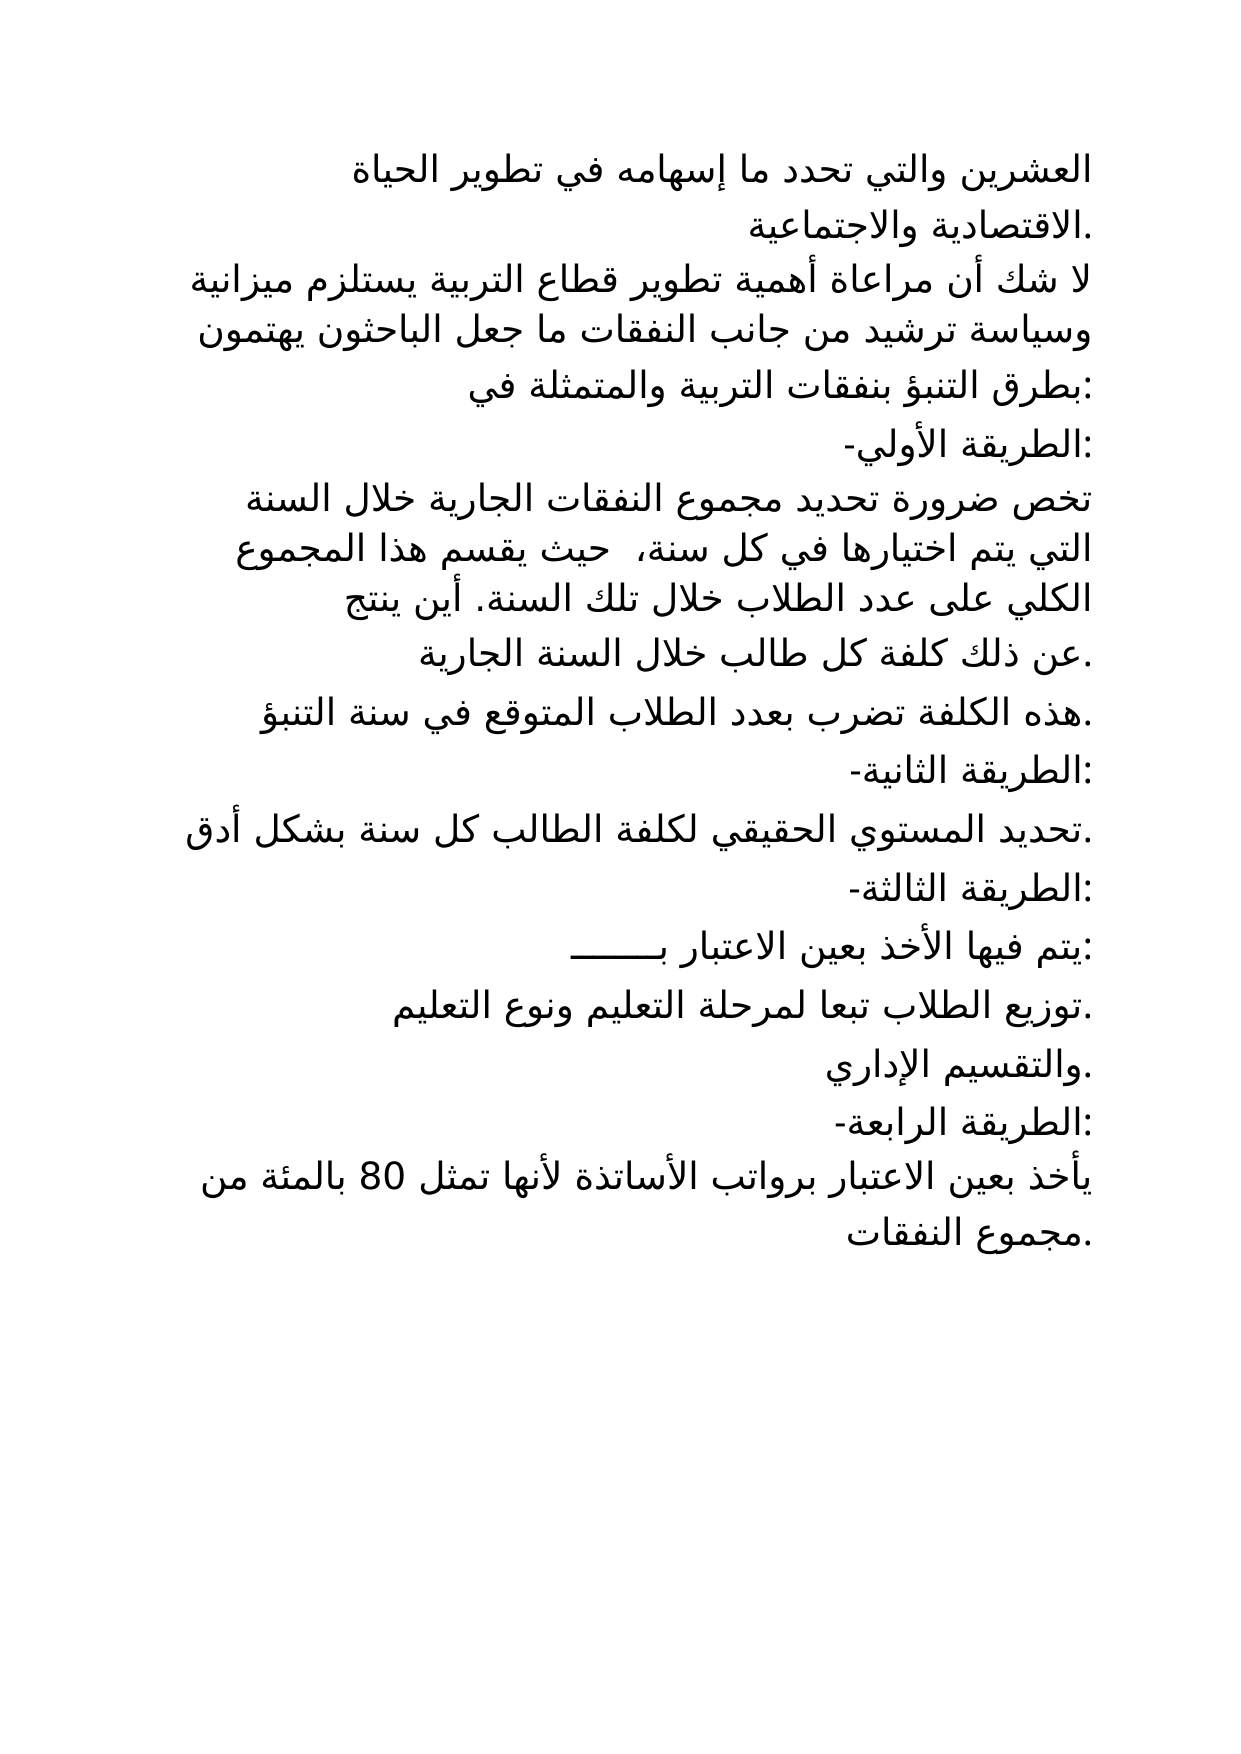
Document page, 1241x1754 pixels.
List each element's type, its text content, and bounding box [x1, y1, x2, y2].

list توزيع الطلاب تبعا لمرحلة التعليم ونوع التعليم. [177, 978, 1093, 1029]
list -الطريقة الرابعة: [177, 1096, 1093, 1147]
list عن ذلك كلفة كل طالب خلال السنة الجارية. [177, 626, 1093, 677]
list -الطريقة الأولي: [177, 417, 1093, 468]
list تخص ضرورة تحديد مجموع النفقات الجارية خلال السنة التي يتم اختيارها في كل سنة، حيث يقسم هذا المجموع الكلي على عدد الطلاب خلال تلك السنة. أين ينتج [177, 476, 1093, 620]
list لا شك أن مراعاة أهمية تطوير قطاع التربية يستلزم ميزانية وسياسة ترشيد من جانب النفقات ما جعل الباحثون يهتمون بطرق التنبؤ بنفقات التربية والمتمثلة في: [177, 257, 1093, 410]
list والتقسيم الإداري. [177, 1037, 1093, 1088]
list يتم فيها الأخذ بعين الاعتبار بــــــــ: [177, 920, 1093, 971]
list هذه الكلفة تضرب بعدد الطلاب المتوقع في سنة التنبؤ. [177, 685, 1093, 736]
list -الطريقة الثانية: [177, 744, 1093, 795]
list -الطريقة الثالثة: [177, 861, 1093, 912]
list تحديد المستوي الحقيقي لكلفة الطالب كل سنة بشكل أدق. [177, 802, 1093, 853]
list يأخذ بعين الاعتبار برواتب الأساتذة لأنها تمثل 80 بالمئة من مجموع النفقات. [177, 1154, 1093, 1257]
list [177, 148, 1093, 250]
